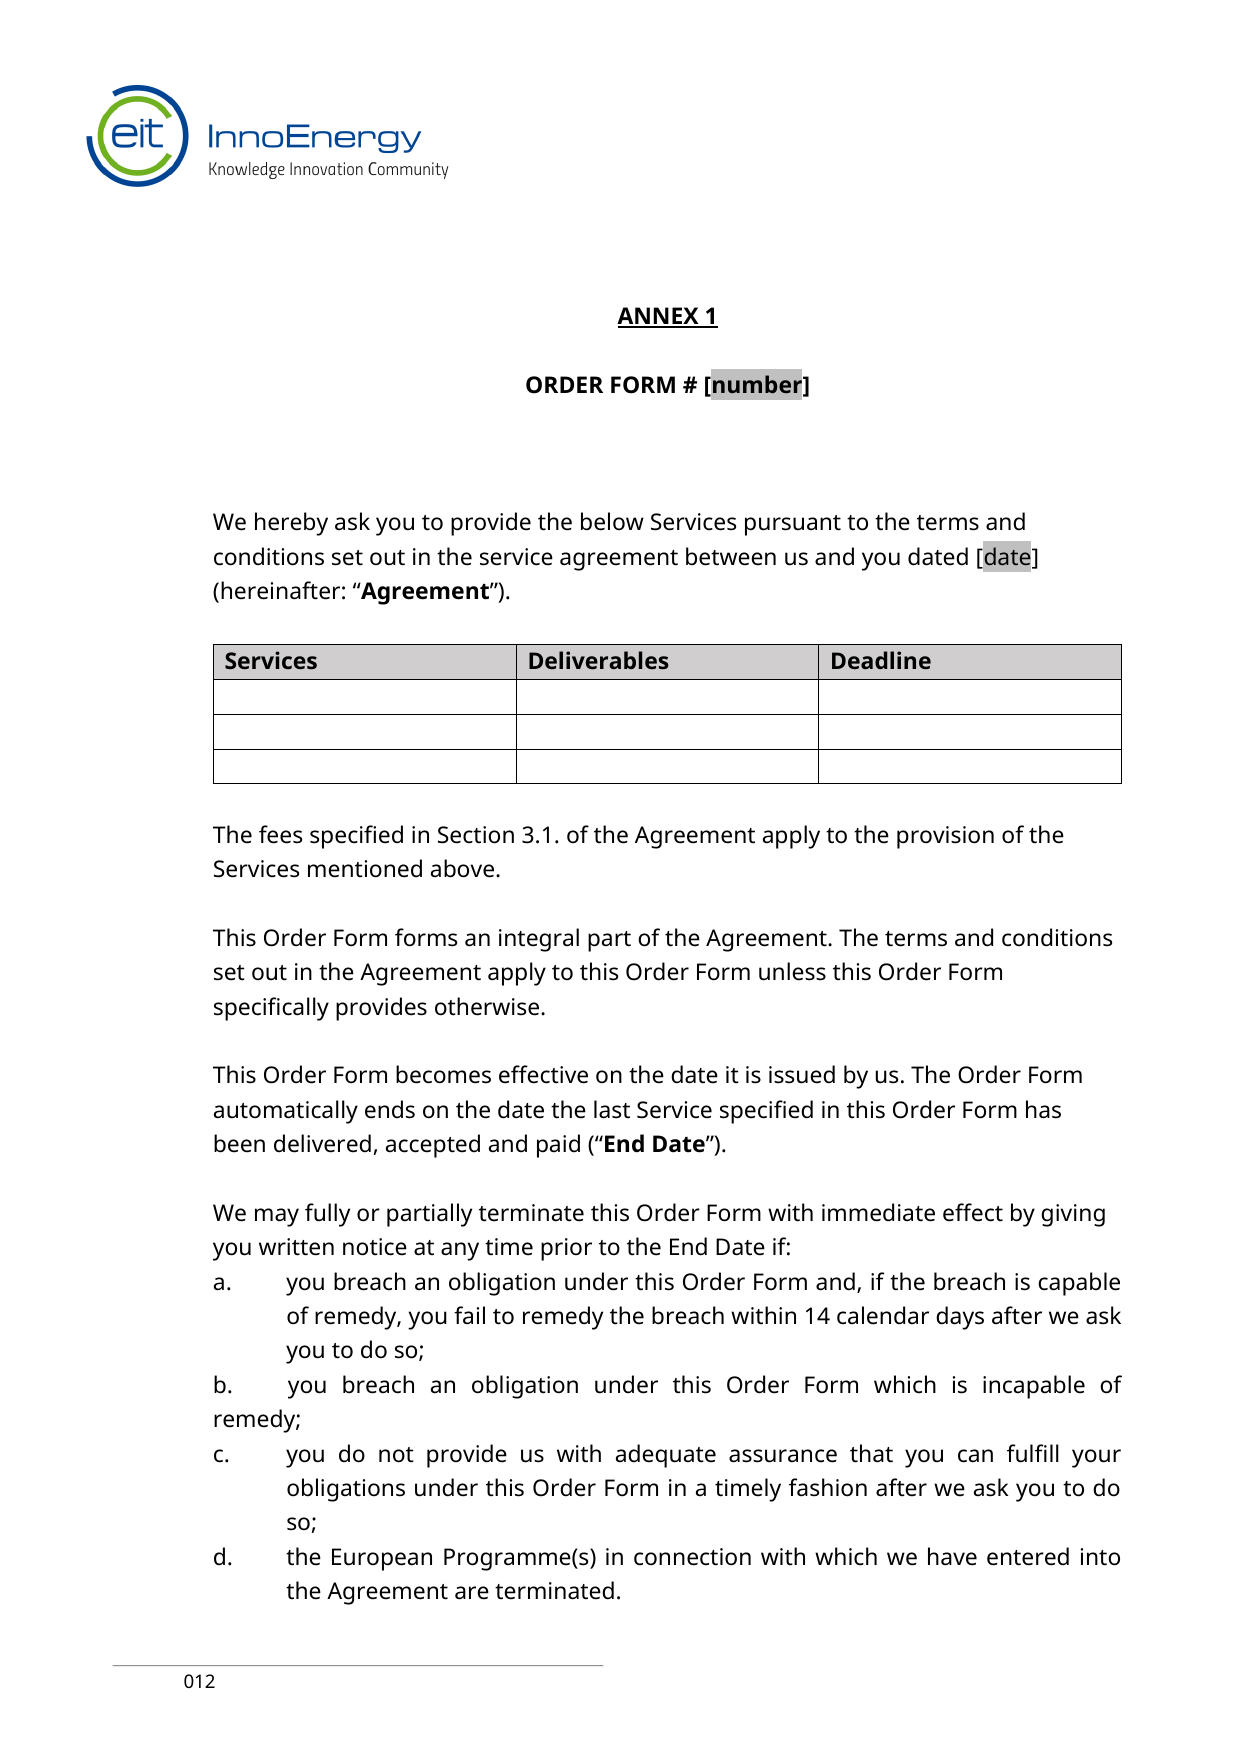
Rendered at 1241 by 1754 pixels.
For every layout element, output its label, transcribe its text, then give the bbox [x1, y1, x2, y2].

text d. the European Programme(s) in connection with which we have entered into the Agreement are terminated. [213, 1541, 1122, 1606]
table_cell [819, 750, 1121, 783]
table_cell [517, 715, 818, 748]
text b. you breach an obligation under this Order Form which is incapable of remedy; [213, 1369, 1122, 1434]
table_header Deadline [819, 645, 1121, 679]
text ORDER FORM # [number] [213, 369, 711, 400]
table_cell [214, 680, 516, 713]
text We hereby ask you to provide the below Services pursuant to the terms and conditions set out in the service agreement between us and you dated [date] (hereinafter: “Agreement”). [213, 506, 1122, 606]
table_cell [517, 750, 818, 783]
text c. you do not provide us with adequate assurance that you can fulfill your obligations under this Order Form in a timely fashion after we ask you to do so; [213, 1437, 1122, 1537]
text We may fully or partially terminate this Order Form with immediate effect by giving you written notice at any time prior to the End Date if: [213, 1197, 1122, 1262]
text This Order Form forms an integral part of the Agreement. The terms and conditions set out in the Agreement apply to this Order Form unless this Order Form specifically provides otherwise. [213, 922, 1122, 1022]
table_cell [819, 680, 1121, 713]
table_header Deliverables [517, 645, 818, 679]
text ANNEX 1 [213, 300, 1122, 331]
text a. you breach an obligation under this Order Form and, if the breach is capable of remedy, you fail to remedy the breach within 14 calendar days after we ask you to do so; [213, 1266, 1122, 1366]
table_cell [819, 715, 1121, 748]
table_cell [517, 680, 818, 713]
text This Order Form becomes effective on the date it is issued by us. The Order Form automatically ends on the date the last Service specified in this Order Form has been delivered, accepted and paid (“End Date”). [213, 1059, 1122, 1159]
text The fees specified in Section 3.1. of the Agreement apply to the provision of the Services mentioned above. [213, 819, 1122, 884]
text ORDER FORM # [number] [802, 369, 1122, 400]
picture [5, 0, 1241, 300]
table_cell [214, 715, 516, 748]
table_header Services [214, 645, 516, 679]
table_cell [214, 750, 516, 783]
picture [5, 1633, 1226, 1752]
